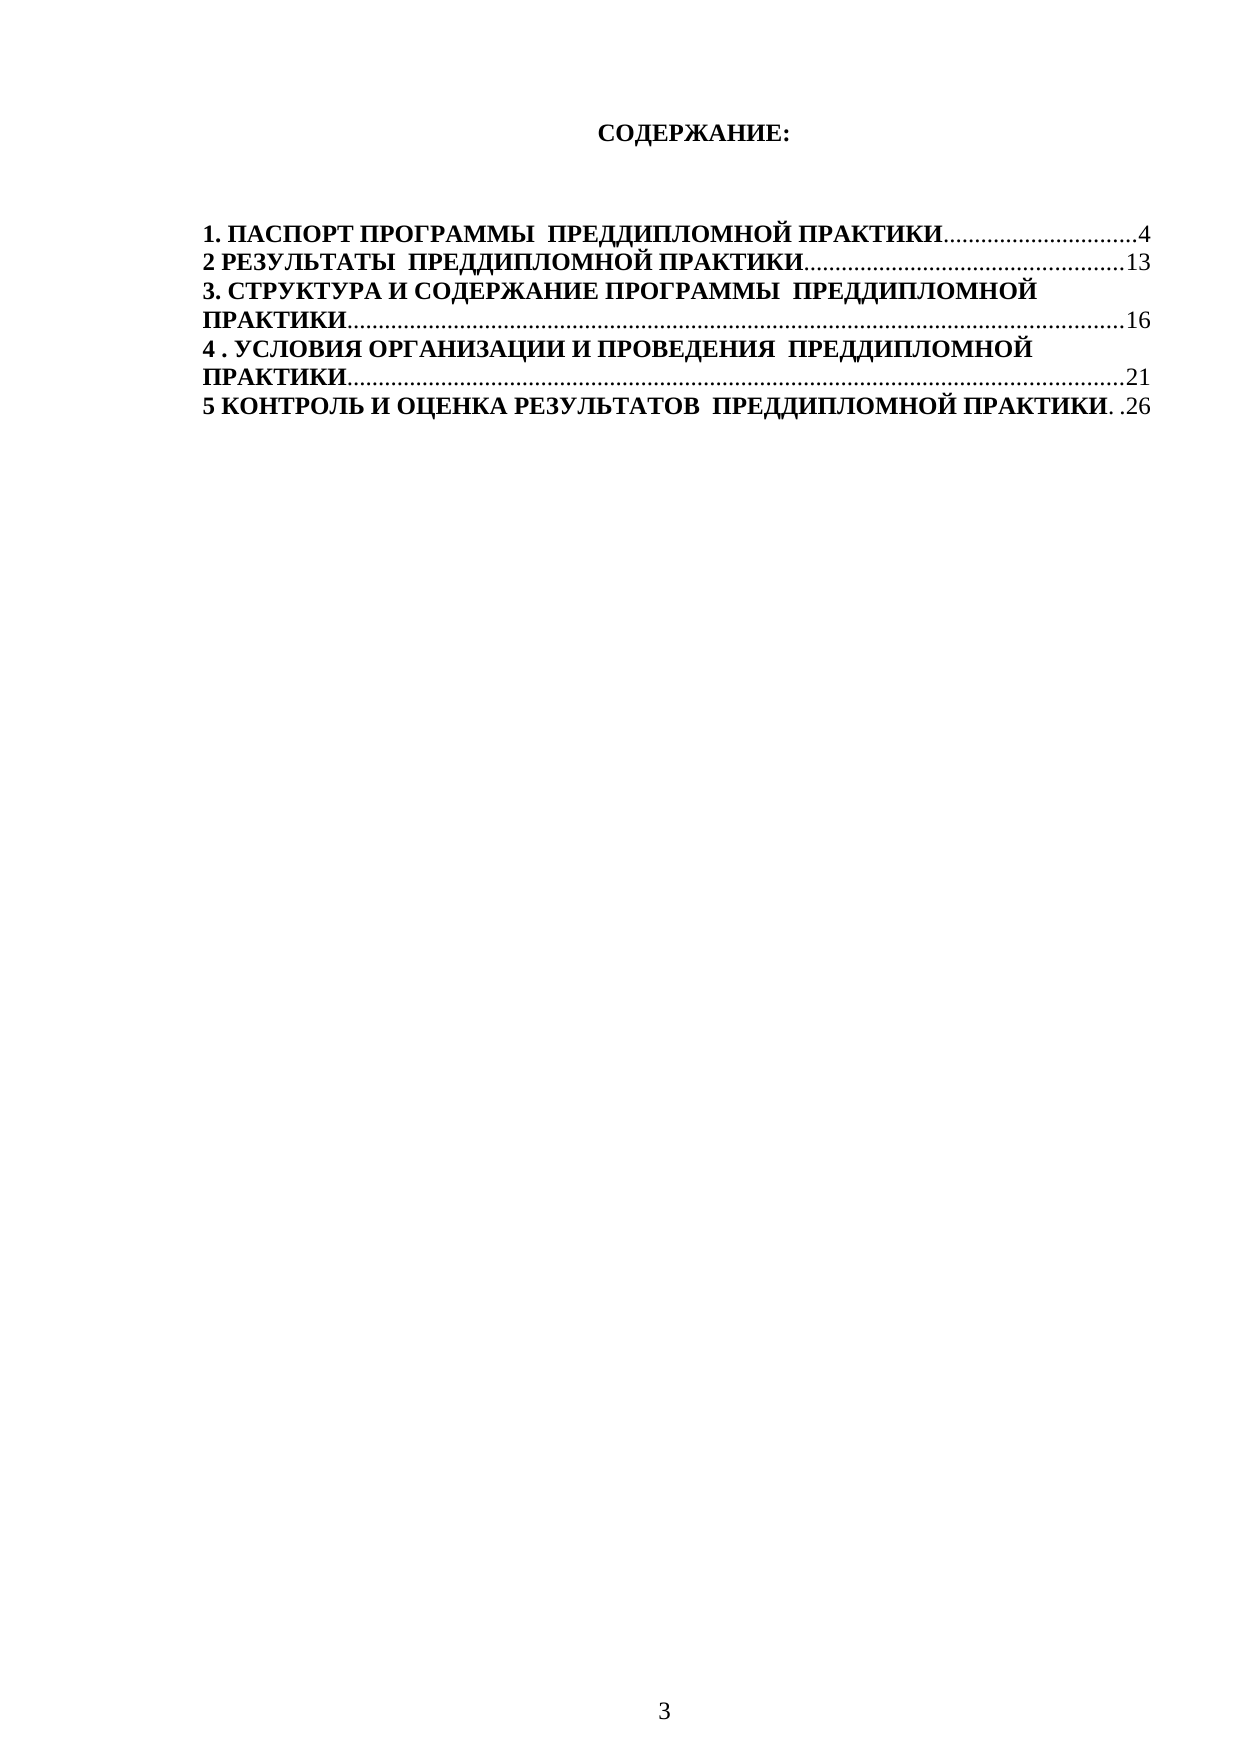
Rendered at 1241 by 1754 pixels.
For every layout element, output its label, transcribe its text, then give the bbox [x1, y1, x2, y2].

text 4 . УСЛОВИЯ ОРГАНИЗАЦИИ И ПРОВЕДЕНИЯ ПРЕДДИПЛОМНОЙ ПРАКТИКИ 21 [202, 334, 1152, 391]
text СОДЕРЖАНИЕ: [177, 118, 1152, 147]
text 3. СТРУКТУРА И СОДЕРЖАНИЕ ПРОГРАММЫ ПРЕДДИПЛОМНОЙ ПРАКТИКИ 16 [202, 276, 1152, 334]
text 1. ПАСПОРТ ПРОГРАММЫ ПРЕДДИПЛОМНОЙ ПРАКТИКИ 4 [202, 219, 1152, 247]
text 2 РЕЗУЛЬТАТЫ ПРЕДДИПЛОМНОЙ ПРАКТИКИ 13 [202, 247, 1152, 276]
text 5 КОНТРОЛЬ И ОЦЕНКА РЕЗУЛЬТАТОВ ПРЕДДИПЛОМНОЙ ПРАКТИКИ 26 [202, 391, 1152, 420]
